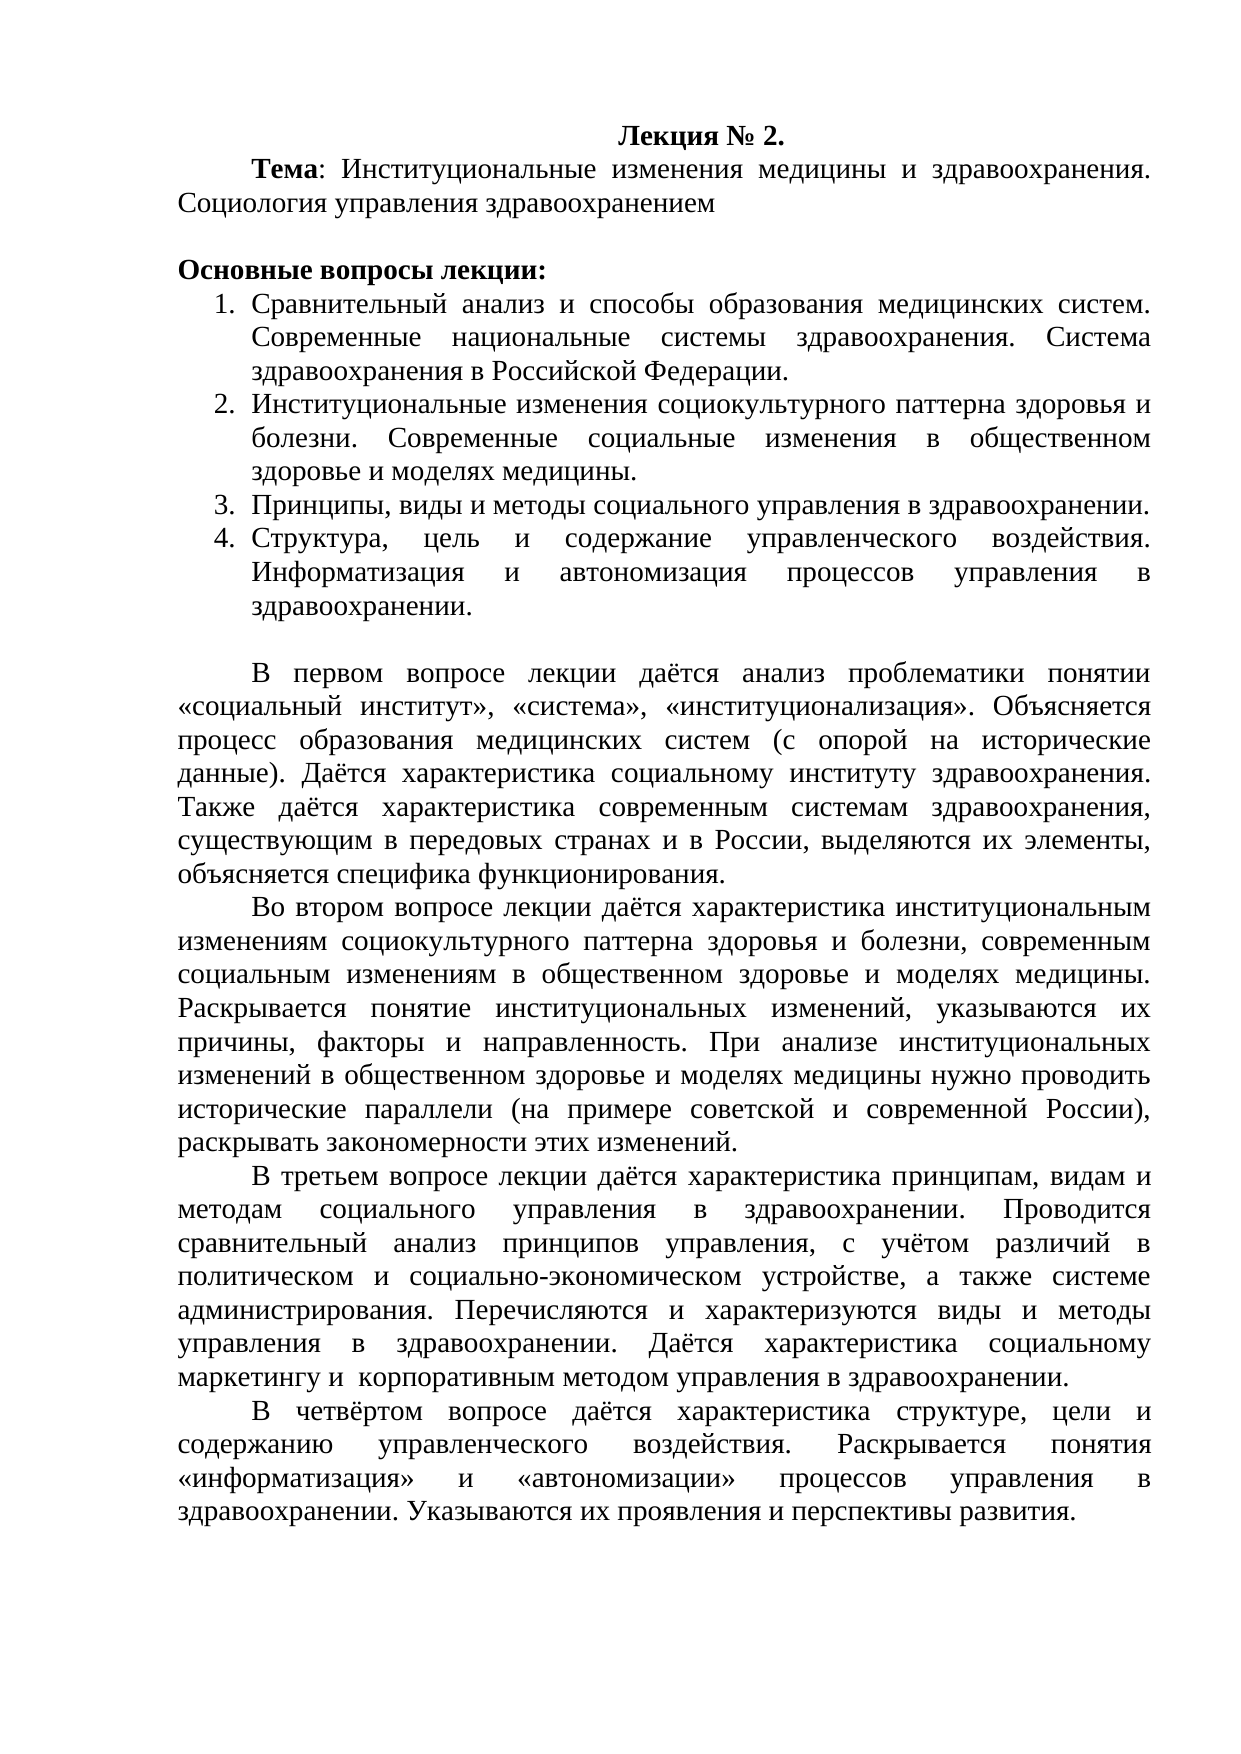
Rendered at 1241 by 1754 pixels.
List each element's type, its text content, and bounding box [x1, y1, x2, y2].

list Институциональные изменения социокультурного паттерна здоровья и болезни. Современные социальные изменения в общественном здоровье и моделях медицины. [213, 386, 1152, 487]
text Тема: Институциональные изменения медицины и здравоохранения. Социология управления здравоохранением [177, 152, 1152, 219]
text В четвёртом вопросе даётся характеристика структуре, цели и содержанию управленческого воздействия. Раскрывается понятия «информатизация» и «автономизации» процессов управления в здравоохранении. Указываются их проявления и перспективы развития. [177, 1393, 1152, 1527]
list Сравнительный анализ и способы образования медицинских систем. Современные национальные системы здравоохранения. Система здравоохранения в Российской Федерации. [213, 286, 1152, 386]
text В первом вопросе лекции даётся анализ проблематики понятии «социальный институт», «система», «институционализация». Объясняется процесс образования медицинских систем (с опорой на исторические данные). Даётся характеристика социальному институту здравоохранения. Также даётся характеристика современным системам здравоохранения, существующим в передовых странах и в России, выделяются их элементы, объясняется специфика функционирования. [177, 655, 1152, 889]
text В третьем вопросе лекции даётся характеристика принципам, видам и методам социального управления в здравоохранении. Проводится сравнительный анализ принципов управления, с учётом различий в политическом и социально-экономическом устройстве, а также системе администрирования. Перечисляются и характеризуются виды и методы управления в здравоохранении. Даётся характеристика социальному маркетингу и корпоративным методом управления в здравоохранении. [177, 1158, 1152, 1393]
text Во втором вопросе лекции даётся характеристика институциональным изменениям социокультурного паттерна здоровья и болезни, современным социальным изменениям в общественном здоровье и моделях медицины. Раскрывается понятие институциональных изменений, указываются их причины, факторы и направленность. При анализе институциональных изменений в общественном здоровье и моделях медицины нужно проводить исторические параллели (на примере советской и современной России), раскрывать закономерности этих изменений. [177, 889, 1152, 1158]
list Структура, цель и содержание управленческого воздействия. Информатизация и автономизация процессов управления в здравоохранении. [213, 521, 1152, 621]
list Принципы, виды и методы социального управления в здравоохранении. [213, 487, 1152, 521]
text Лекция № 2. [177, 118, 1152, 152]
text Основные вопросы лекции: [177, 252, 1152, 286]
